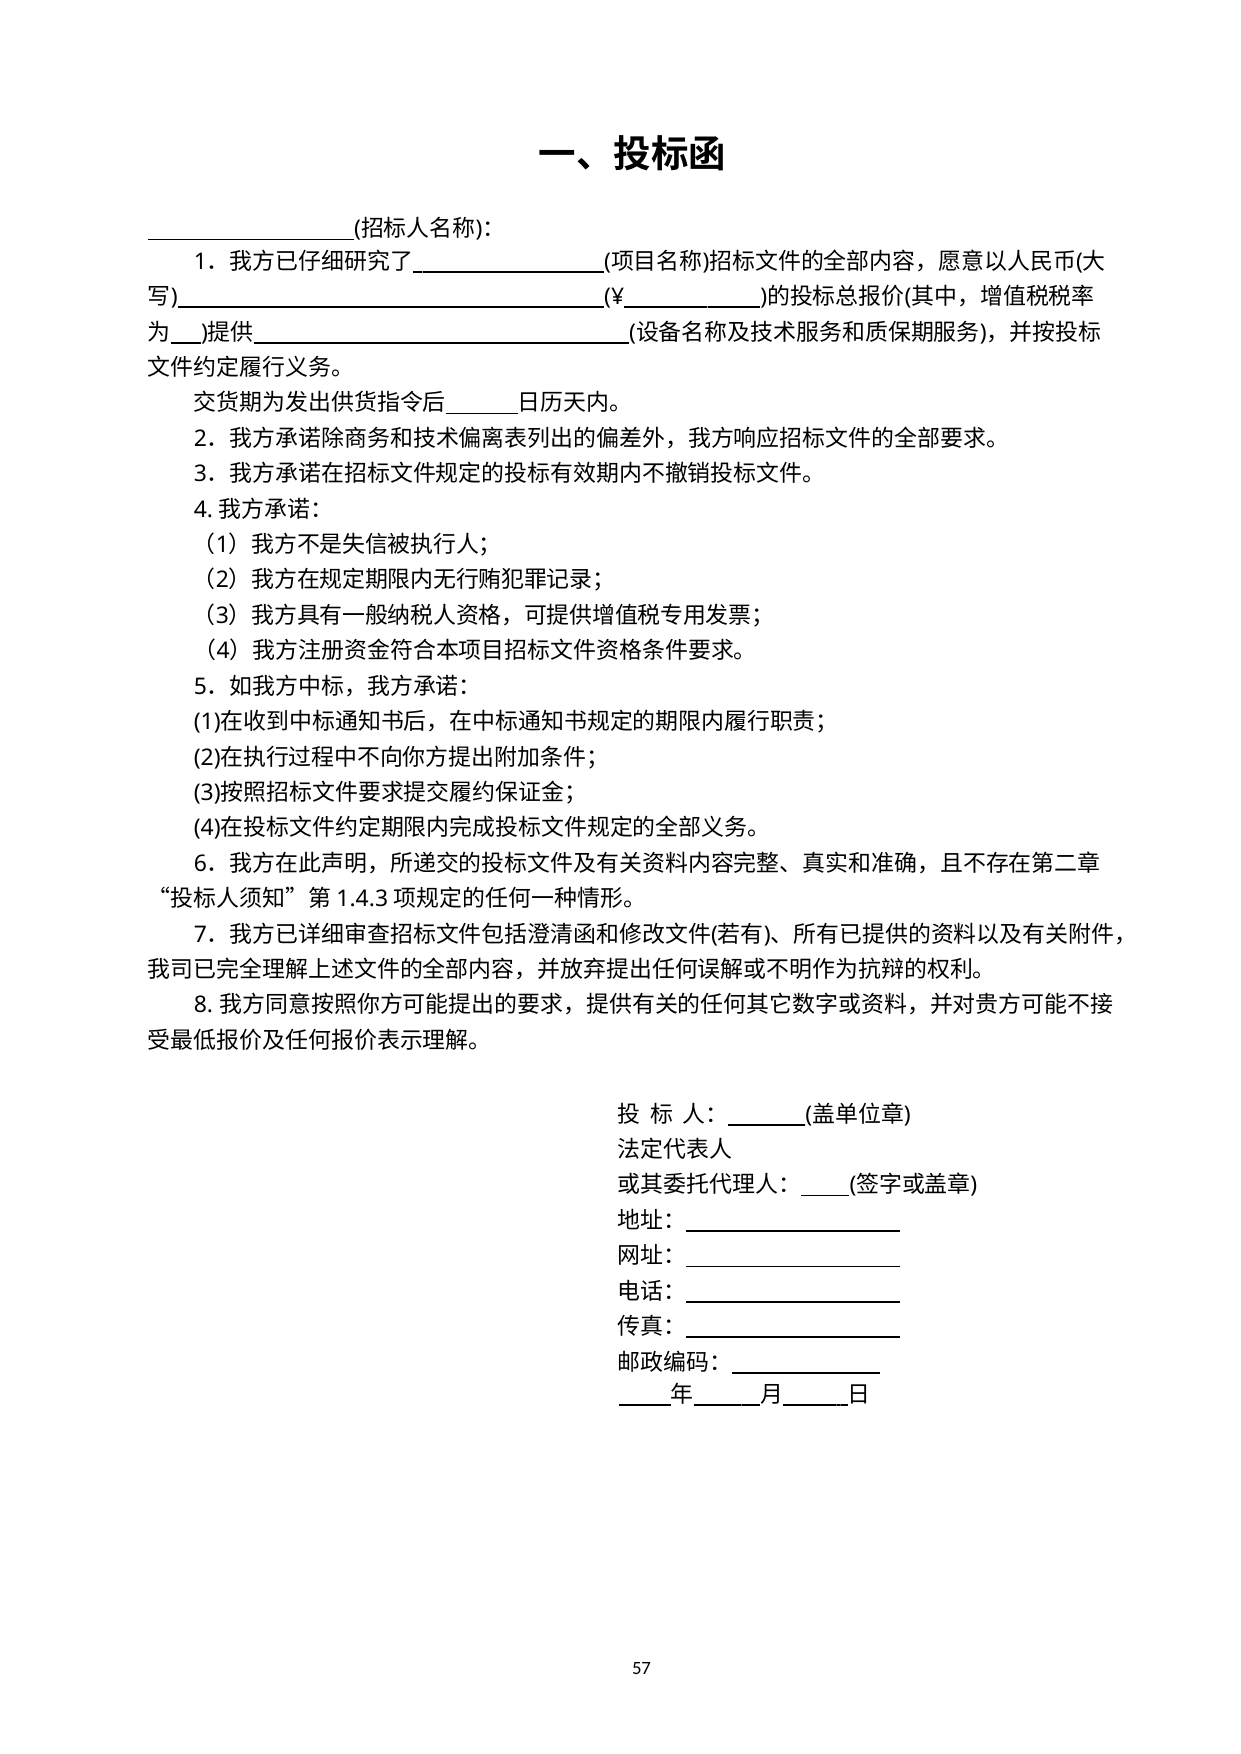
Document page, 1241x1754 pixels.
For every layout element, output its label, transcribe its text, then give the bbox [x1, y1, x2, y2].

text 法定代表人 [148, 1126, 1118, 1162]
text 或其委托代理人： (签字或盖章) [148, 1162, 1118, 1197]
text 4. 我方承诺： [148, 489, 1116, 524]
text 邮政编码： [148, 1339, 1118, 1374]
text 2．我方承诺除商务和技术偏离表列出的偏差外，我方响应招标文件的全部要求。 [148, 418, 1116, 453]
text 3．我方承诺在招标文件规定的投标有效期内不撤销投标文件。 [148, 453, 1116, 489]
text 7．我方已详细审查招标文件包括澄清函和修改文件(若有)、所有已提供的资料以及有关附件，我司已完全理解上述文件的全部内容，并放弃提出任何误解或不明作为抗辩的权利。 [148, 914, 1116, 984]
text (3)按照招标文件要求提交履约保证金； [148, 772, 1116, 807]
text 网址： [148, 1232, 1118, 1268]
text （3）我方具有一般纳税人资格，可提供增值税专用发票； [148, 595, 1116, 630]
text (2)在执行过程中不向你方提出附加条件； [148, 737, 1116, 772]
text 传真： [148, 1303, 1118, 1339]
text 一、投标函 [148, 124, 1116, 178]
text 6．我方在此声明，所递交的投标文件及有关资料内容完整、真实和准确，且不存在第二章“投标人须知”第 1.4.3 项规定的任何一种情形。 [148, 843, 1116, 914]
text （2）我方在规定期限内无行贿犯罪记录； [148, 559, 1116, 595]
text 年 月 日 [148, 1374, 1028, 1409]
text 电话： [148, 1268, 1118, 1303]
text （4）我方注册资金符合本项目招标文件资格条件要求。 [148, 630, 1116, 666]
text 5．如我方中标，我方承诺： [148, 666, 1116, 701]
text (4)在投标文件约定期限内完成投标文件规定的全部义务。 [148, 807, 1116, 843]
text (1)在收到中标通知书后，在中标通知书规定的期限内履行职责； [148, 701, 1116, 737]
text 交货期为发出供货指令后 日历天内。 [148, 382, 1116, 418]
text 投 标 人： (盖单位章) [148, 1091, 1118, 1126]
text （1）我方不是失信被执行人； [148, 524, 1116, 559]
text 1．我方已仔细研究了 (项目名称)招标文件的全部内容，愿意以人民币(大写) (¥ )的投标总报价(其中，增值税税率为 )提供 (设备名称及技术服务和质保期服务)，并按投标文件约定履行义务。 [148, 241, 1116, 382]
text 8. 我方同意按照你方可能提出的要求，提供有关的任何其它数字或资料，并对贵方可能不接受最低报价及任何报价表示理解。 [148, 984, 1116, 1055]
text (招标人名称)： [148, 205, 1116, 241]
text 地址： [148, 1197, 1118, 1232]
